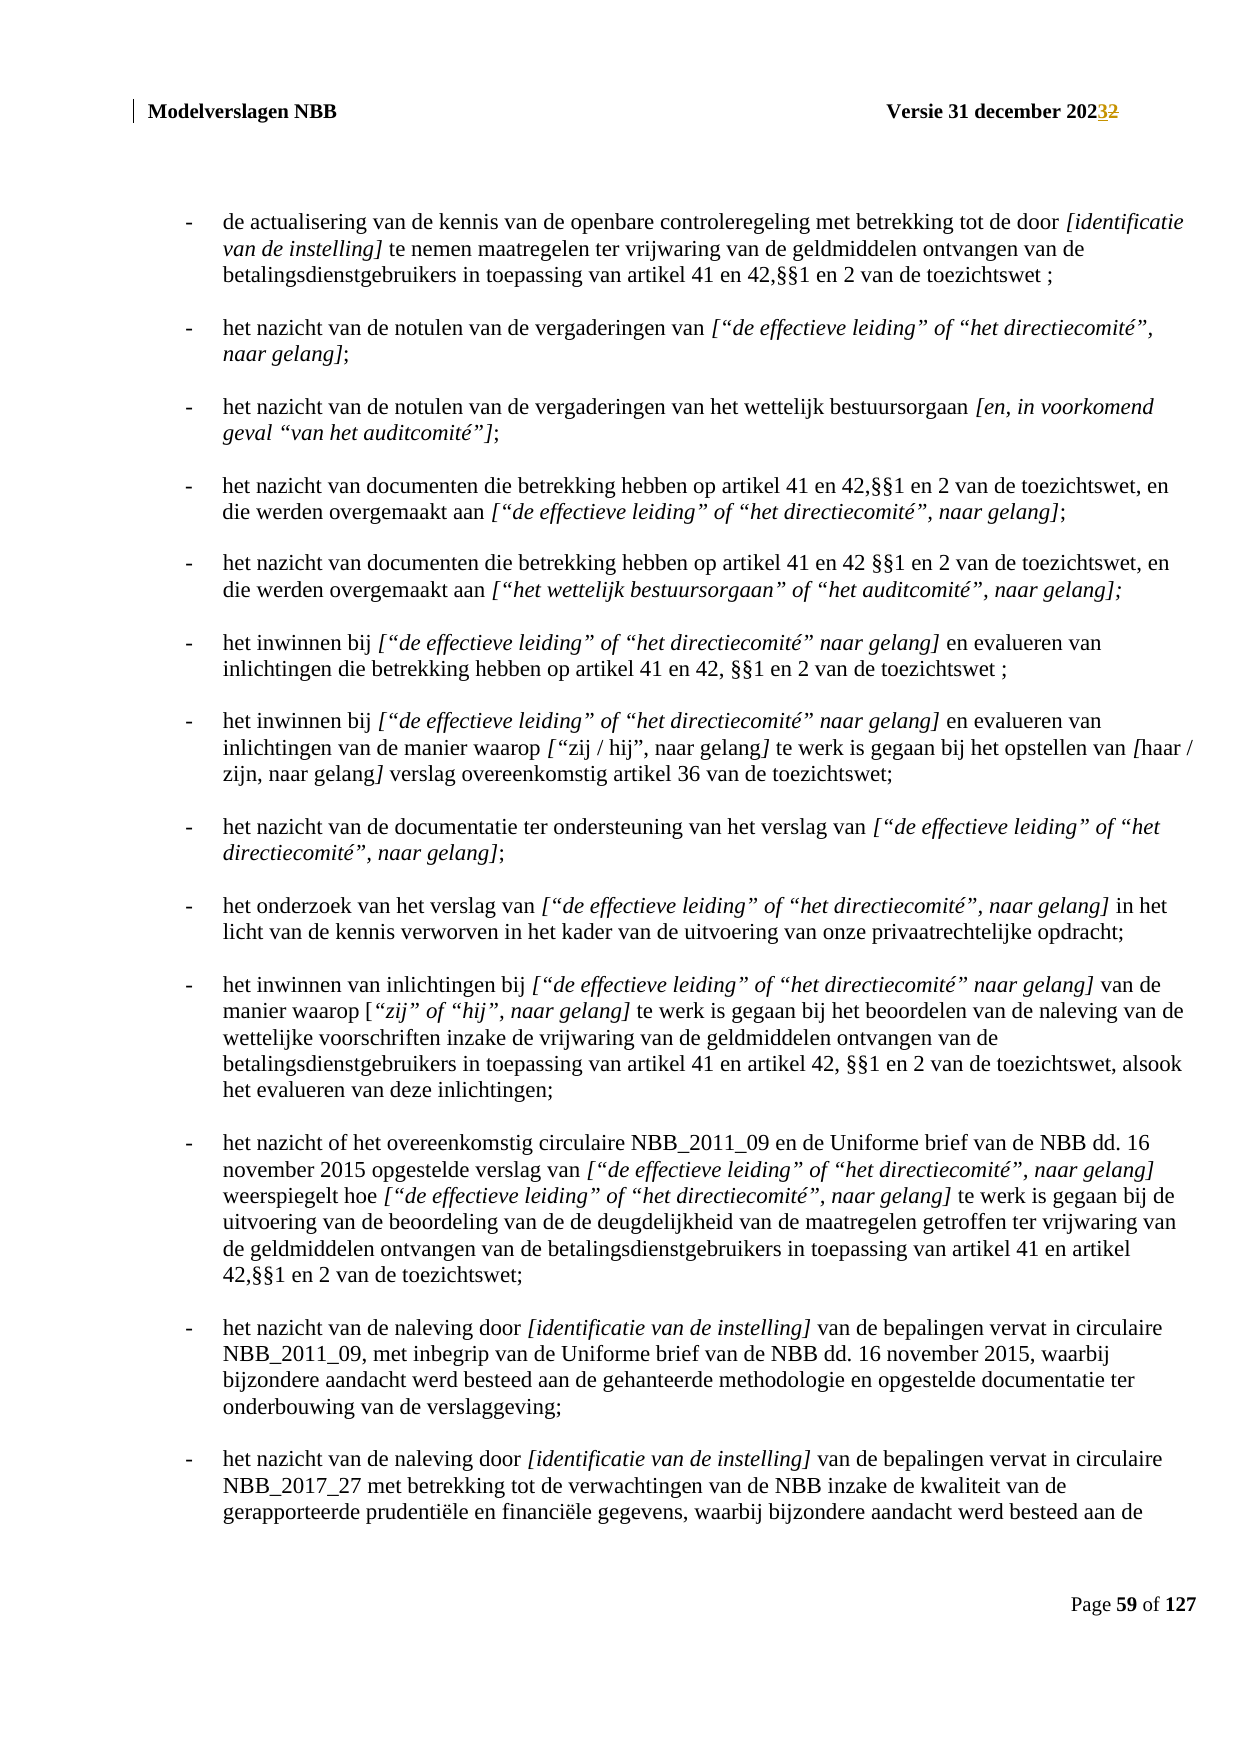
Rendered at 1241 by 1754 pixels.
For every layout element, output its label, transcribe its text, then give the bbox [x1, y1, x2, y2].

list het inwinnen van inlichtingen bij [“de effectieve leiding” of “het directiecomité” naar gelang] van de manier waarop [“zij” of “hij”, naar gelang] te werk is gegaan bij het beoordelen van de naleving van de wettelijke voorschriften inzake de vrijwaring van de geldmiddelen ontvangen van de betalingsdienstgebruikers in toepassing van artikel 41 en artikel 42, §§1 en 2 van de toezichtswet, alsook het evalueren van deze inlichtingen; [185, 971, 1196, 1103]
list het inwinnen bij [“de effectieve leiding” of “het directiecomité” naar gelang] en evalueren van inlichtingen van de manier waarop [“zij / hij”, naar gelang] te werk is gegaan bij het opstellen van [haar / zijn, naar gelang] verslag overeenkomstig artikel 36 van de toezichtswet; [185, 708, 1196, 787]
list het nazicht van de notulen van de vergaderingen van [“de effectieve leiding” of “het directiecomité”, naar gelang]; [185, 314, 1196, 366]
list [185, 1446, 1196, 1524]
list het nazicht of het overeenkomstig circulaire NBB_2011_09 en de Uniforme brief van de NBB dd. 16 november 2015 opgestelde verslag van [“de effectieve leiding” of “het directiecomité”, naar gelang] weerspiegelt hoe [“de effectieve leiding” of “het directiecomité”, naar gelang] te werk is gegaan bij de uitvoering van de beoordeling van de de deugdelijkheid van de maatregelen getroffen ter vrijwaring van de geldmiddelen ontvangen van de betalingsdienstgebruikers in toepassing van artikel 41 en artikel 42,§§1 en 2 van de toezichtswet; [185, 1129, 1196, 1287]
list het inwinnen bij [“de effectieve leiding” of “het directiecomité” naar gelang] en evalueren van inlichtingen die betrekking hebben op artikel 41 en 42, §§1 en 2 van de toezichtswet ; [185, 628, 1196, 681]
list het nazicht van de notulen van de vergaderingen van het wettelijk bestuursorgaan [en, in voorkomend geval “van het auditcomité”]; [185, 393, 1196, 445]
list de actualisering van de kennis van de openbare controleregeling met betrekking tot de door [identificatie van de instelling] te nemen maatregelen ter vrijwaring van de geldmiddelen ontvangen van de betalingsdienstgebruikers in toepassing van artikel 41 en 42,§§1 en 2 van de toezichtswet ; [185, 208, 1196, 287]
list het onderzoek van het verslag van [“de effectieve leiding” of “het directiecomité”, naar gelang] in het licht van de kennis verworven in het kader van de uitvoering van onze privaatrechtelijke opdracht; [185, 892, 1196, 945]
list het nazicht van de naleving door [identificatie van de instelling] van de bepalingen vervat in circulaire NBB_2011_09, met inbegrip van de Uniforme brief van de NBB dd. 16 november 2015, waarbij bijzondere aandacht werd besteed aan de gehanteerde methodologie en opgestelde documentatie ter onderbouwing van de verslaggeving; [185, 1314, 1196, 1419]
list het nazicht van documenten die betrekking hebben op artikel 41 en 42,§§1 en 2 van de toezichtswet, en die werden overgemaakt aan [“de effectieve leiding” of “het directiecomité”, naar gelang]; [185, 472, 1196, 524]
list het nazicht van documenten die betrekking hebben op artikel 41 en 42 §§1 en 2 van de toezichtswet, en die werden overgemaakt aan [“het wettelijk bestuursorgaan” of “het auditcomité”, naar gelang]; [185, 549, 1196, 602]
list het nazicht van de documentatie ter ondersteuning van het verslag van [“de effectieve leiding” of “het directiecomité”, naar gelang]; [185, 813, 1196, 866]
